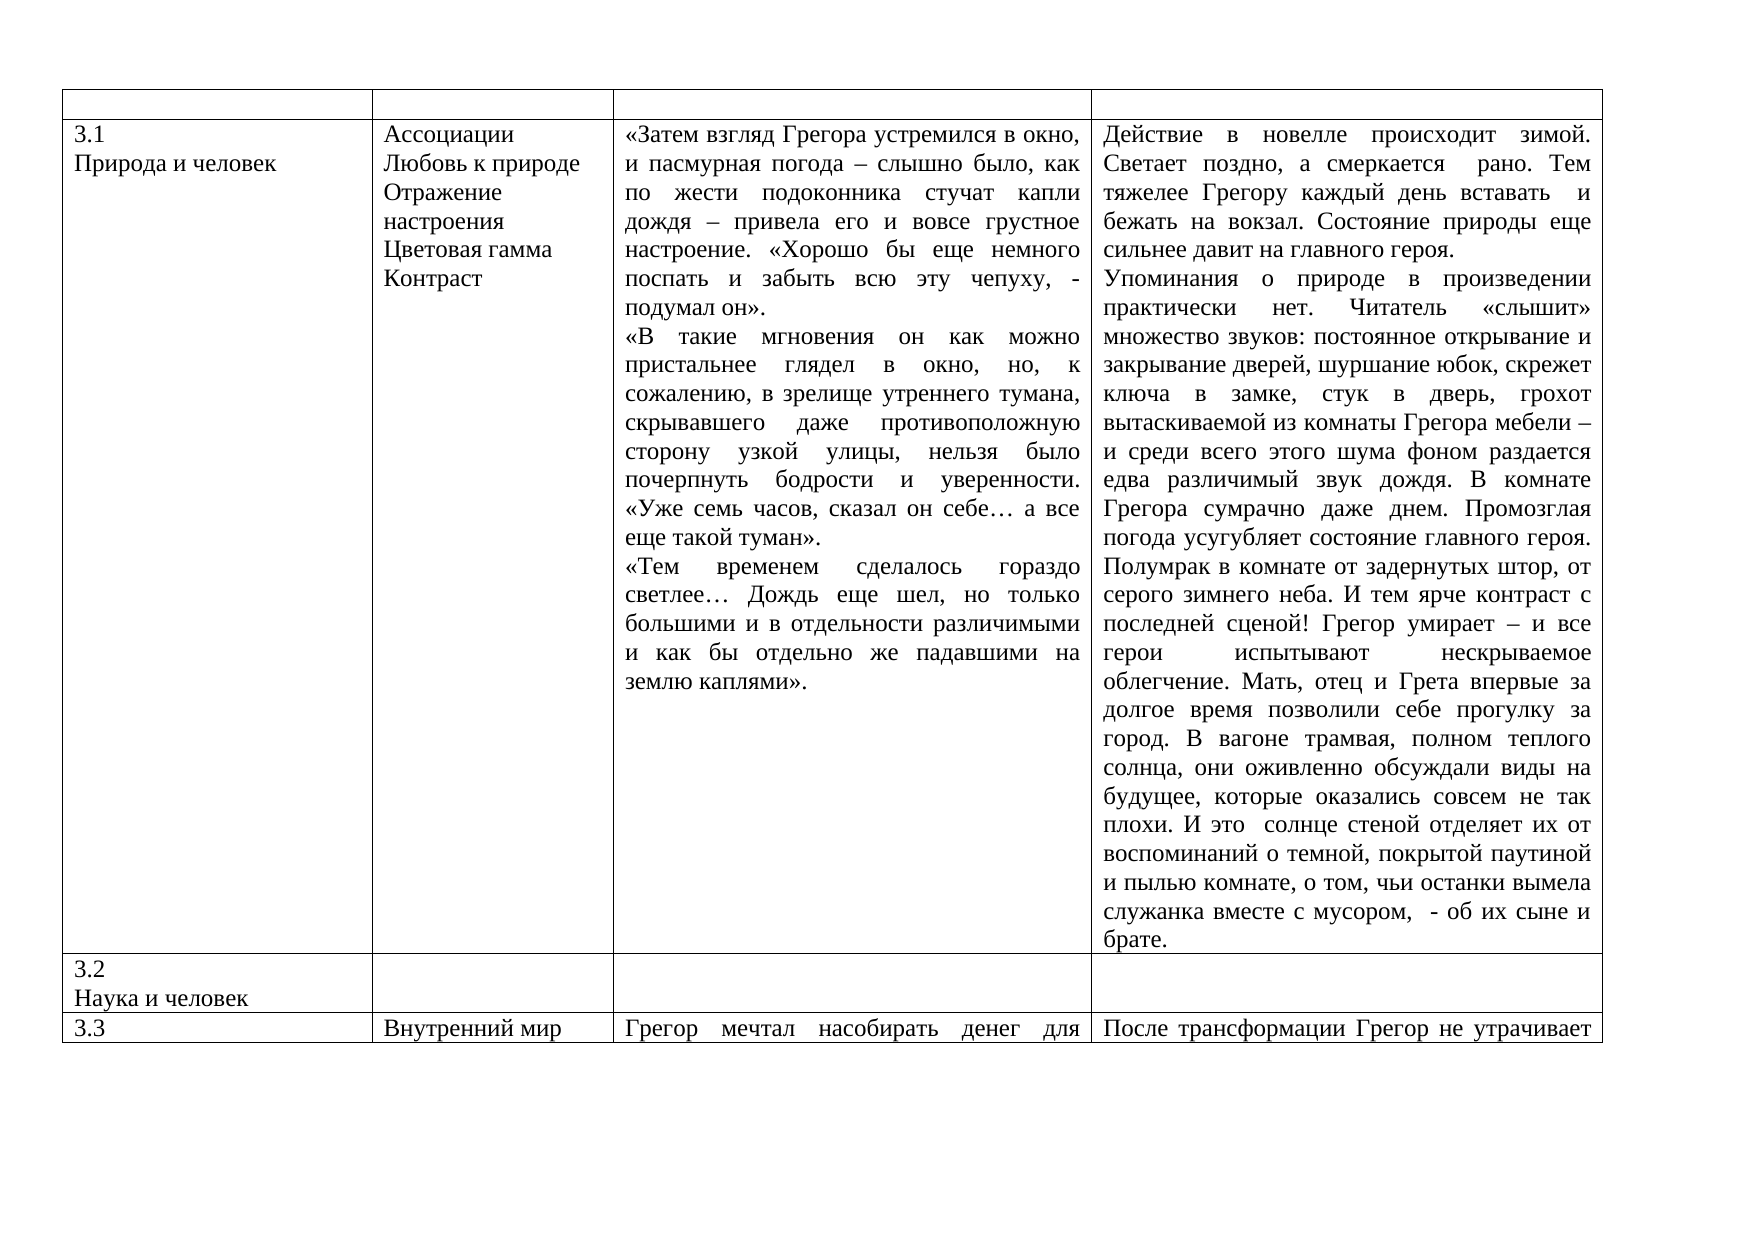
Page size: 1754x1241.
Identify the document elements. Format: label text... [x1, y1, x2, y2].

table_cell 3.1 Природа и человек [63, 120, 372, 953]
table_cell Ассоциации Любовь к природе Отражение настроения Цветовая гамма Контраст [373, 120, 613, 953]
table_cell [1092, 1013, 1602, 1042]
table_cell Действие в новелле происходит зимой. Светает поздно, а смеркается рано. Тем тяжелее Грегору каждый день вставать и бежать на вокзал. Состояние природы еще сильнее давит на главного героя. Упоминания о природе в произведении практически нет. Читатель «слышит» множество звуков: постоянное открывание и закрывание дверей, шуршание юбок, скрежет ключа в замке, стук в дверь, грохот вытаскиваемой из комнаты Грегора мебели – и среди всего этого шума фоном раздается едва различимый звук дождя. В комнате Грегора сумрачно даже днем. Промозглая погода усугубляет состояние главного героя. Полумрак в комнате от задернутых штор, от серого зимнего неба. И тем ярче контраст с последней сценой! Грегор умирает – и все герои испытывают нескрываемое облегчение. Мать, отец и Грета впервые за долгое время позволили себе прогулку за город. В вагоне трамвая, полном теплого солнца, они оживленно обсуждали виды на будущее, которые оказались совсем не так плохи. И это солнце стеной отделяет их от воспоминаний о темной, покрытой паутиной и пылью комнате, о том, чьи останки вымела служанка вместе с мусором, - об их сыне и брате. [1092, 120, 1602, 953]
table_cell [373, 954, 613, 1012]
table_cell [614, 90, 1091, 118]
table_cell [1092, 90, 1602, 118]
table_cell «Затем взгляд Грегора устремился в окно, и пасмурная погода – слышно было, как по жести подоконника стучат капли дождя – привела его и вовсе грустное настроение. «Хорошо бы еще немного поспать и забыть всю эту чепуху, - подумал он». «В такие мгновения он как можно пристальнее глядел в окно, но, к сожалению, в зрелище утреннего тумана, скрывавшего даже противоположную сторону узкой улицы, нельзя было почерпнуть бодрости и уверенности. «Уже семь часов, сказал он себе… а все еще такой туман». «Тем временем сделалось гораздо светлее… Дождь еще шел, но только большими и в отдельности различимыми и как бы отдельно же падавшими на землю каплями». [614, 120, 1091, 953]
table_cell [614, 954, 1091, 1012]
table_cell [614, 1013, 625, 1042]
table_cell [373, 1013, 613, 1042]
table_cell 3.2 Наука и человек [63, 954, 372, 1012]
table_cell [63, 90, 372, 118]
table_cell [63, 1013, 372, 1042]
table_cell [1092, 954, 1602, 1012]
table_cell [373, 90, 613, 118]
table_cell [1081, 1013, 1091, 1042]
